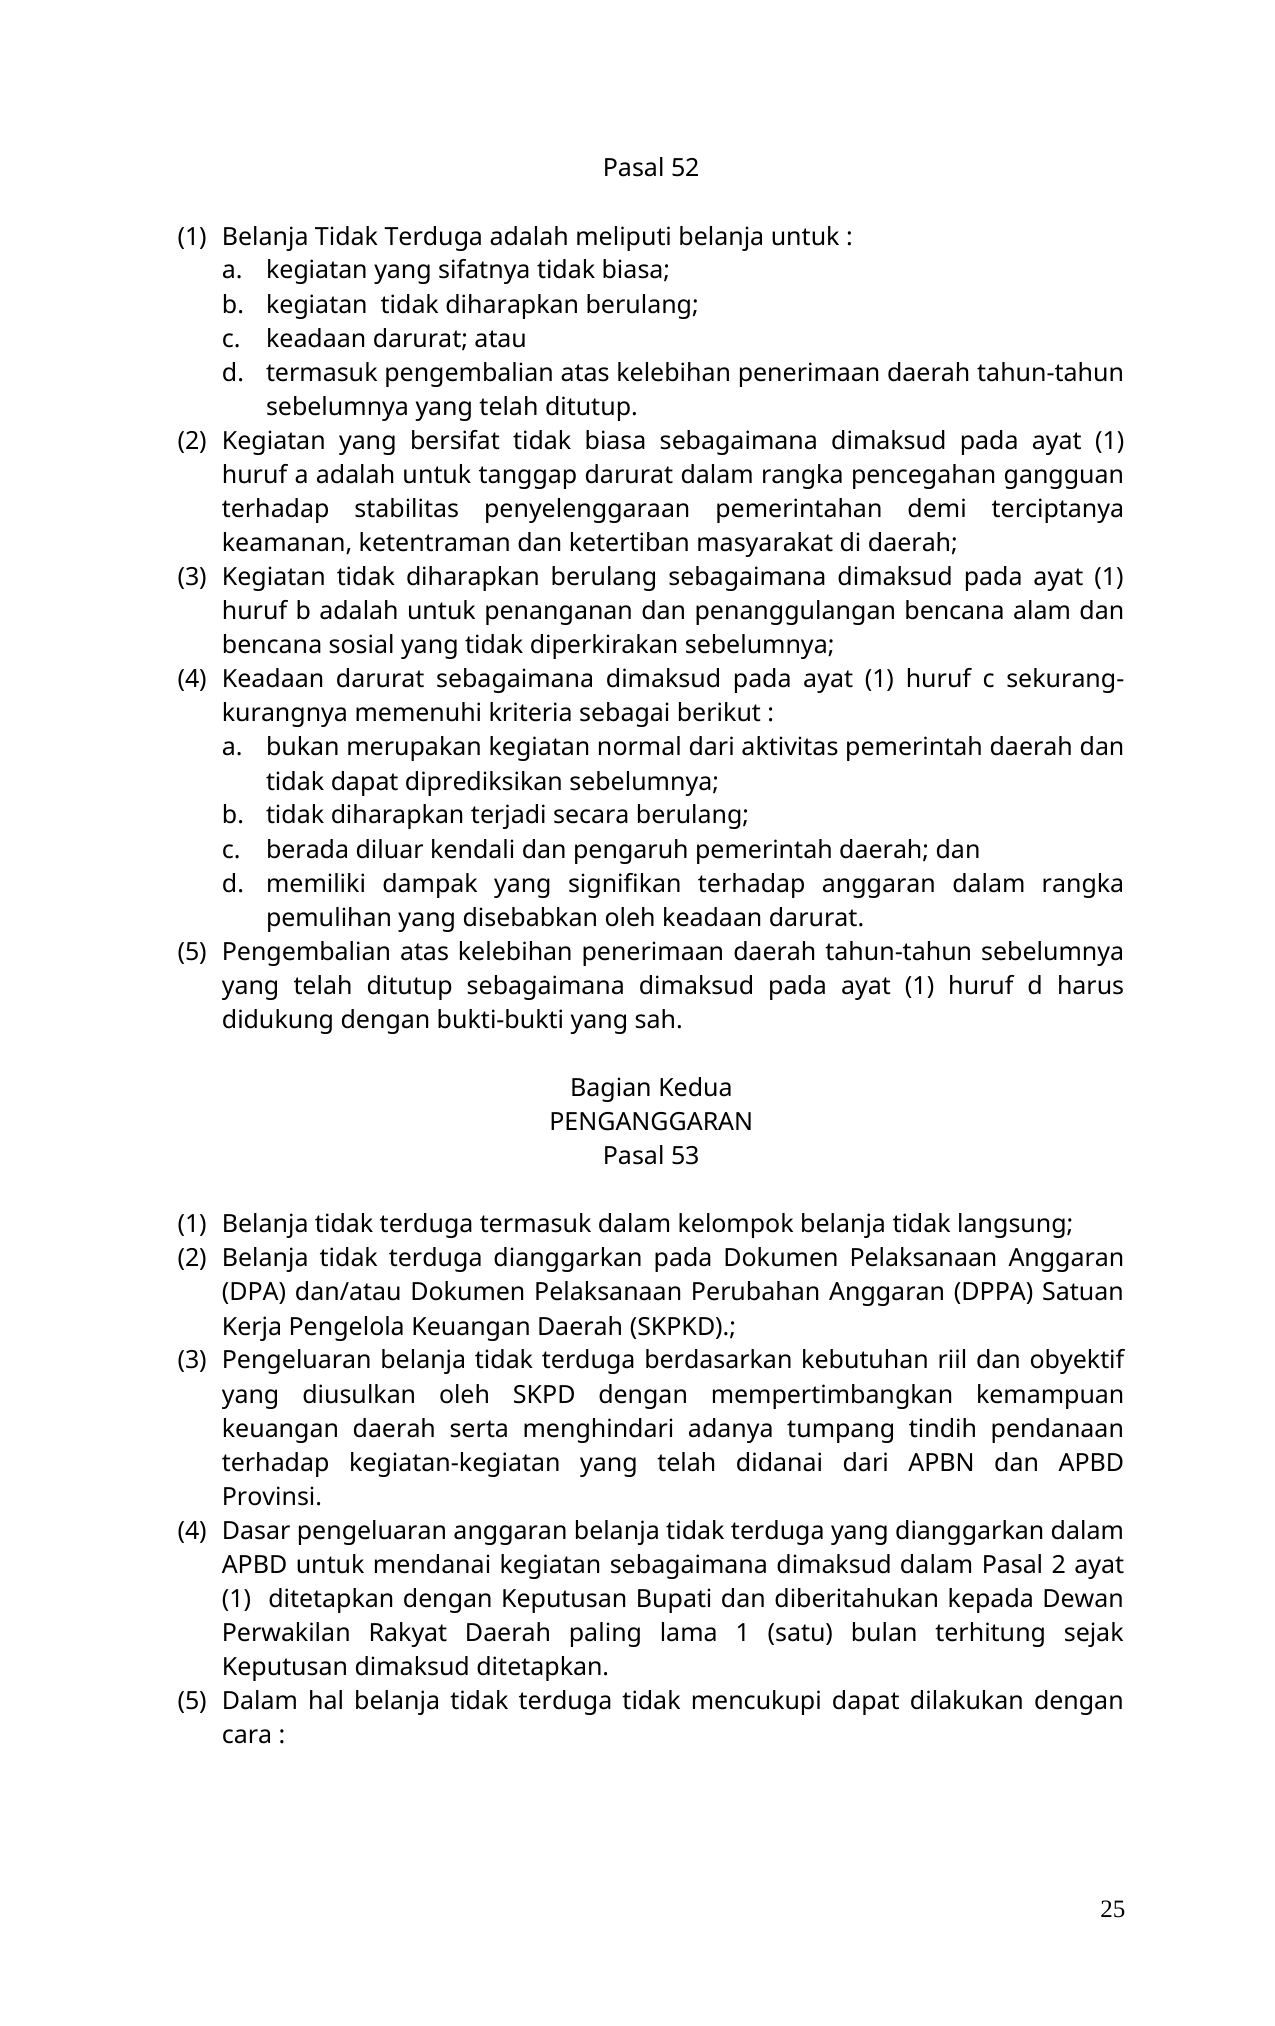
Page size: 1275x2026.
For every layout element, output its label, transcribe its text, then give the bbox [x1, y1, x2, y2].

text a. bukan merupakan kegiatan normal dari aktivitas pemerintah daerah dan tidak dapat diprediksikan sebelumnya; [222, 729, 1125, 797]
text Bagian Kedua [177, 1070, 1125, 1104]
text a. kegiatan yang sifatnya tidak biasa; [222, 252, 1125, 286]
text (4) Keadaan darurat sebagaimana dimaksud pada ayat (1) huruf c sekurang-kurangnya memenuhi kriteria sebagai berikut : [177, 661, 1125, 729]
text (1) Belanja Tidak Terduga adalah meliputi belanja untuk : [177, 218, 1125, 252]
text (3) Kegiatan tidak diharapkan berulang sebagaimana dimaksud pada ayat (1) huruf b adalah untuk penanganan dan penanggulangan bencana alam dan bencana sosial yang tidak diperkirakan sebelumnya; [177, 559, 1125, 661]
text d. memiliki dampak yang signifikan terhadap anggaran dalam rangka pemulihan yang disebabkan oleh keadaan darurat. [222, 865, 1125, 933]
text (4) Dasar pengeluaran anggaran belanja tidak terduga yang dianggarkan dalam APBD untuk mendanai kegiatan sebagaimana dimaksud dalam Pasal 2 ayat (1) ditetapkan dengan Keputusan Bupati dan diberitahukan kepada Dewan Perwakilan Rakyat Daerah paling lama 1 (satu) bulan terhitung sejak Keputusan dimaksud ditetapkan. [177, 1512, 1125, 1683]
text (3) Pengeluaran belanja tidak terduga berdasarkan kebutuhan riil dan obyektif yang diusulkan oleh SKPD dengan mempertimbangkan kemampuan keuangan daerah serta menghindari adanya tumpang tindih pendanaan terhadap kegiatan-kegiatan yang telah didanai dari APBN dan APBD Provinsi. [177, 1342, 1125, 1512]
text Pasal 52 [177, 150, 1125, 184]
text (1) Belanja tidak terduga termasuk dalam kelompok belanja tidak langsung; [177, 1206, 1125, 1240]
text b. kegiatan tidak diharapkan berulang; [222, 286, 1125, 320]
text b. tidak diharapkan terjadi secara berulang; [222, 797, 1125, 831]
text Pasal 53 [177, 1138, 1125, 1172]
text d. termasuk pengembalian atas kelebihan penerimaan daerah tahun-tahun sebelumnya yang telah ditutup. [222, 354, 1125, 422]
text (5) Pengembalian atas kelebihan penerimaan daerah tahun-tahun sebelumnya yang telah ditutup sebagaimana dimaksud pada ayat (1) huruf d harus didukung dengan bukti-bukti yang sah. [177, 933, 1125, 1036]
text PENGANGGARAN [177, 1104, 1125, 1138]
text (2) Belanja tidak terduga dianggarkan pada Dokumen Pelaksanaan Anggaran (DPA) dan/atau Dokumen Pelaksanaan Perubahan Anggaran (DPPA) Satuan Kerja Pengelola Keuangan Daerah (SKPKD).; [177, 1240, 1125, 1342]
text c. keadaan darurat; atau [222, 320, 1125, 354]
text (5) Dalam hal belanja tidak terduga tidak mencukupi dapat dilakukan dengan cara : [177, 1683, 1125, 1751]
text c. berada diluar kendali dan pengaruh pemerintah daerah; dan [222, 831, 1125, 865]
text (2) Kegiatan yang bersifat tidak biasa sebagaimana dimaksud pada ayat (1) huruf a adalah untuk tanggap darurat dalam rangka pencegahan gangguan terhadap stabilitas penyelenggaraan pemerintahan demi terciptanya keamanan, ketentraman dan ketertiban masyarakat di daerah; [177, 422, 1125, 559]
